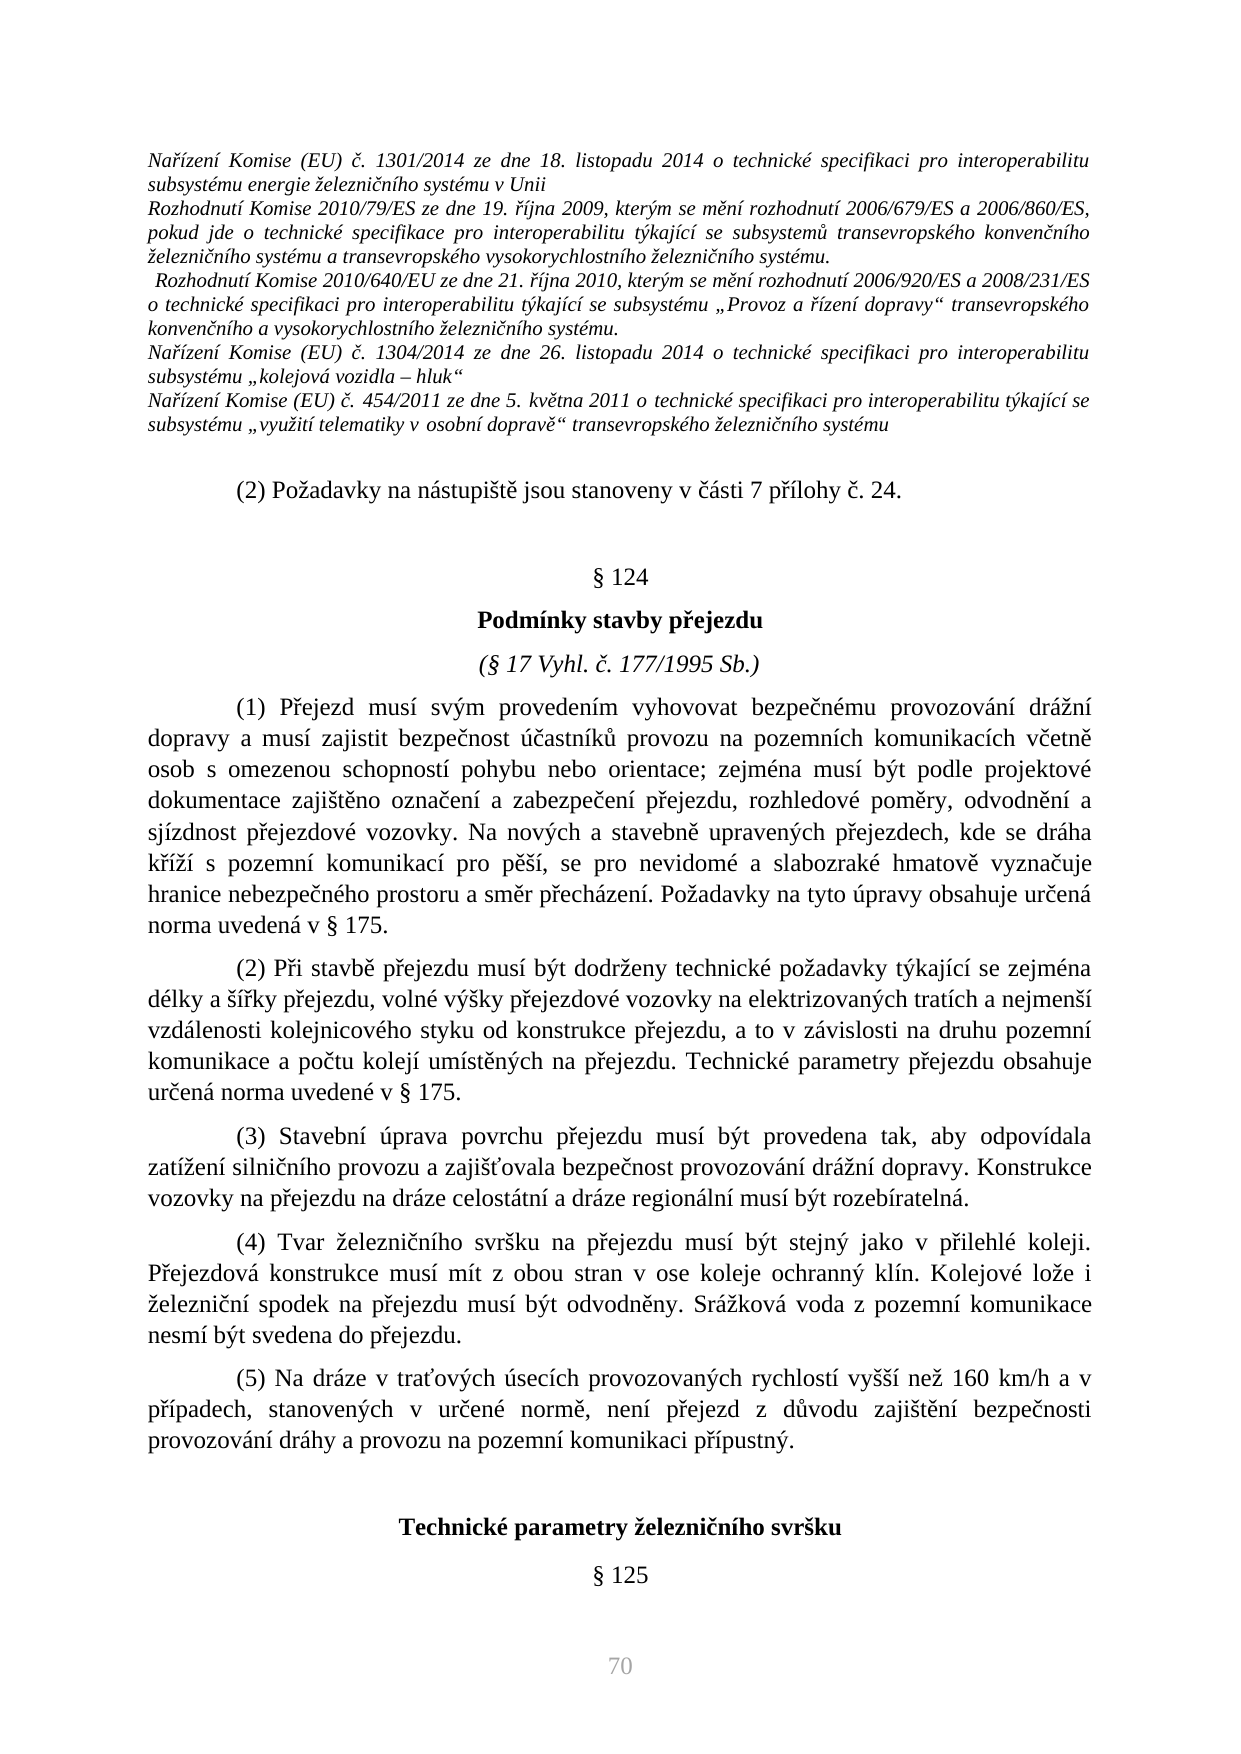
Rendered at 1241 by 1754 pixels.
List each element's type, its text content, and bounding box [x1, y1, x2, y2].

text § 125 [148, 1560, 1093, 1589]
text Technické parametry železničního svršku [148, 1512, 1093, 1541]
text Nařízení Komise (EU) č. 1301/2014 ze dne 18. listopadu 2014 o technické specifikaci pro interoperabilitu subsystému energie železničního systému v Unii [148, 148, 1093, 196]
text (5) Na dráze v traťových úsecích provozovaných rychlostí vyšší než 160 km/h a v případech, stanovených v určené normě, není přejezd z důvodu zajištění bezpečnosti provozování dráhy a provozu na pozemní komunikaci přípustný. [148, 1363, 1093, 1454]
text Nařízení Komise (EU) č. 1304/2014 ze dne 26. listopadu 2014 o technické specifikaci pro interoperabilitu subsystému „kolejová vozidla – hluk“ [148, 340, 1093, 388]
text (2) Požadavky na nástupiště jsou stanoveny v části 7 přílohy č. 24. [148, 475, 1093, 503]
text Nařízení Komise (EU) č. 454/2011 ze dne 5. května 2011 o technické specifikaci pro interoperabilitu týkající se subsystému „využití telematiky v osobní dopravě“ transevropského železničního systému [148, 388, 1093, 436]
text (4) Tvar železničního svršku na přejezdu musí být stejný jako v přilehlé koleji. Přejezdová konstrukce musí mít z obou stran v ose koleje ochranný klín. Kolejové lože i železniční spodek na přejezdu musí být odvodněny. Srážková voda z pozemní komunikace nesmí být svedena do přejezdu. [148, 1227, 1093, 1348]
text Podmínky stavby přejezdu [148, 605, 1093, 634]
text (§ 17 Vyhl. č. 177/1995 Sb.) [148, 649, 1093, 678]
text (2) Při stavbě přejezdu musí být dodrženy technické požadavky týkající se zejména délky a šířky přejezdu, volné výšky přejezdové vozovky na elektrizovaných tratích a nejmenší vzdálenosti kolejnicového styku od konstrukce přejezdu, a to v závislosti na druhu pozemní komunikace a počtu kolejí umístěných na přejezdu. Technické parametry přejezdu obsahuje určená norma uvedené v § 175. [148, 953, 1093, 1106]
text (3) Stavební úprava povrchu přejezdu musí být provedena tak, aby odpovídala zatížení silničního provozu a zajišťovala bezpečnost provozování drážní dopravy. Konstrukce vozovky na přejezdu na dráze celostátní a dráze regionální musí být rozebíratelná. [148, 1121, 1093, 1212]
text Rozhodnutí Komise 2010/79/ES ze dne 19. října 2009, kterým se mění rozhodnutí 2006/679/ES a 2006/860/ES, pokud jde o technické specifikace pro interoperabilitu týkající se subsystemů transevropského konvenčního železničního systému a transevropského vysokorychlostního železničního systému. [148, 196, 1093, 268]
text (1) Přejezd musí svým provedením vyhovovat bezpečnému provozování drážní dopravy a musí zajistit bezpečnost účastníků provozu na pozemních komunikacích včetně osob s omezenou schopností pohybu nebo orientace; zejména musí být podle projektové dokumentace zajištěno označení a zabezpečení přejezdu, rozhledové poměry, odvodnění a sjízdnost přejezdové vozovky. Na nových a stavebně upravených přejezdech, kde se dráha kříží s pozemní komunikací pro pěší, se pro nevidomé a slabozraké hmatově vyznačuje hranice nebezpečného prostoru a směr přecházení. Požadavky na tyto úpravy obsahuje určená norma uvedená v § 175. [148, 692, 1093, 938]
text § 124 [148, 562, 1093, 591]
text Rozhodnutí Komise 2010/640/EU ze dne 21. října 2010, kterým se mění rozhodnutí 2006/920/ES a 2008/231/ES o technické specifikaci pro interoperabilitu týkající se subsystému „Provoz a řízení dopravy“ transevropského konvenčního a vysokorychlostního železničního systému. [148, 268, 1093, 340]
